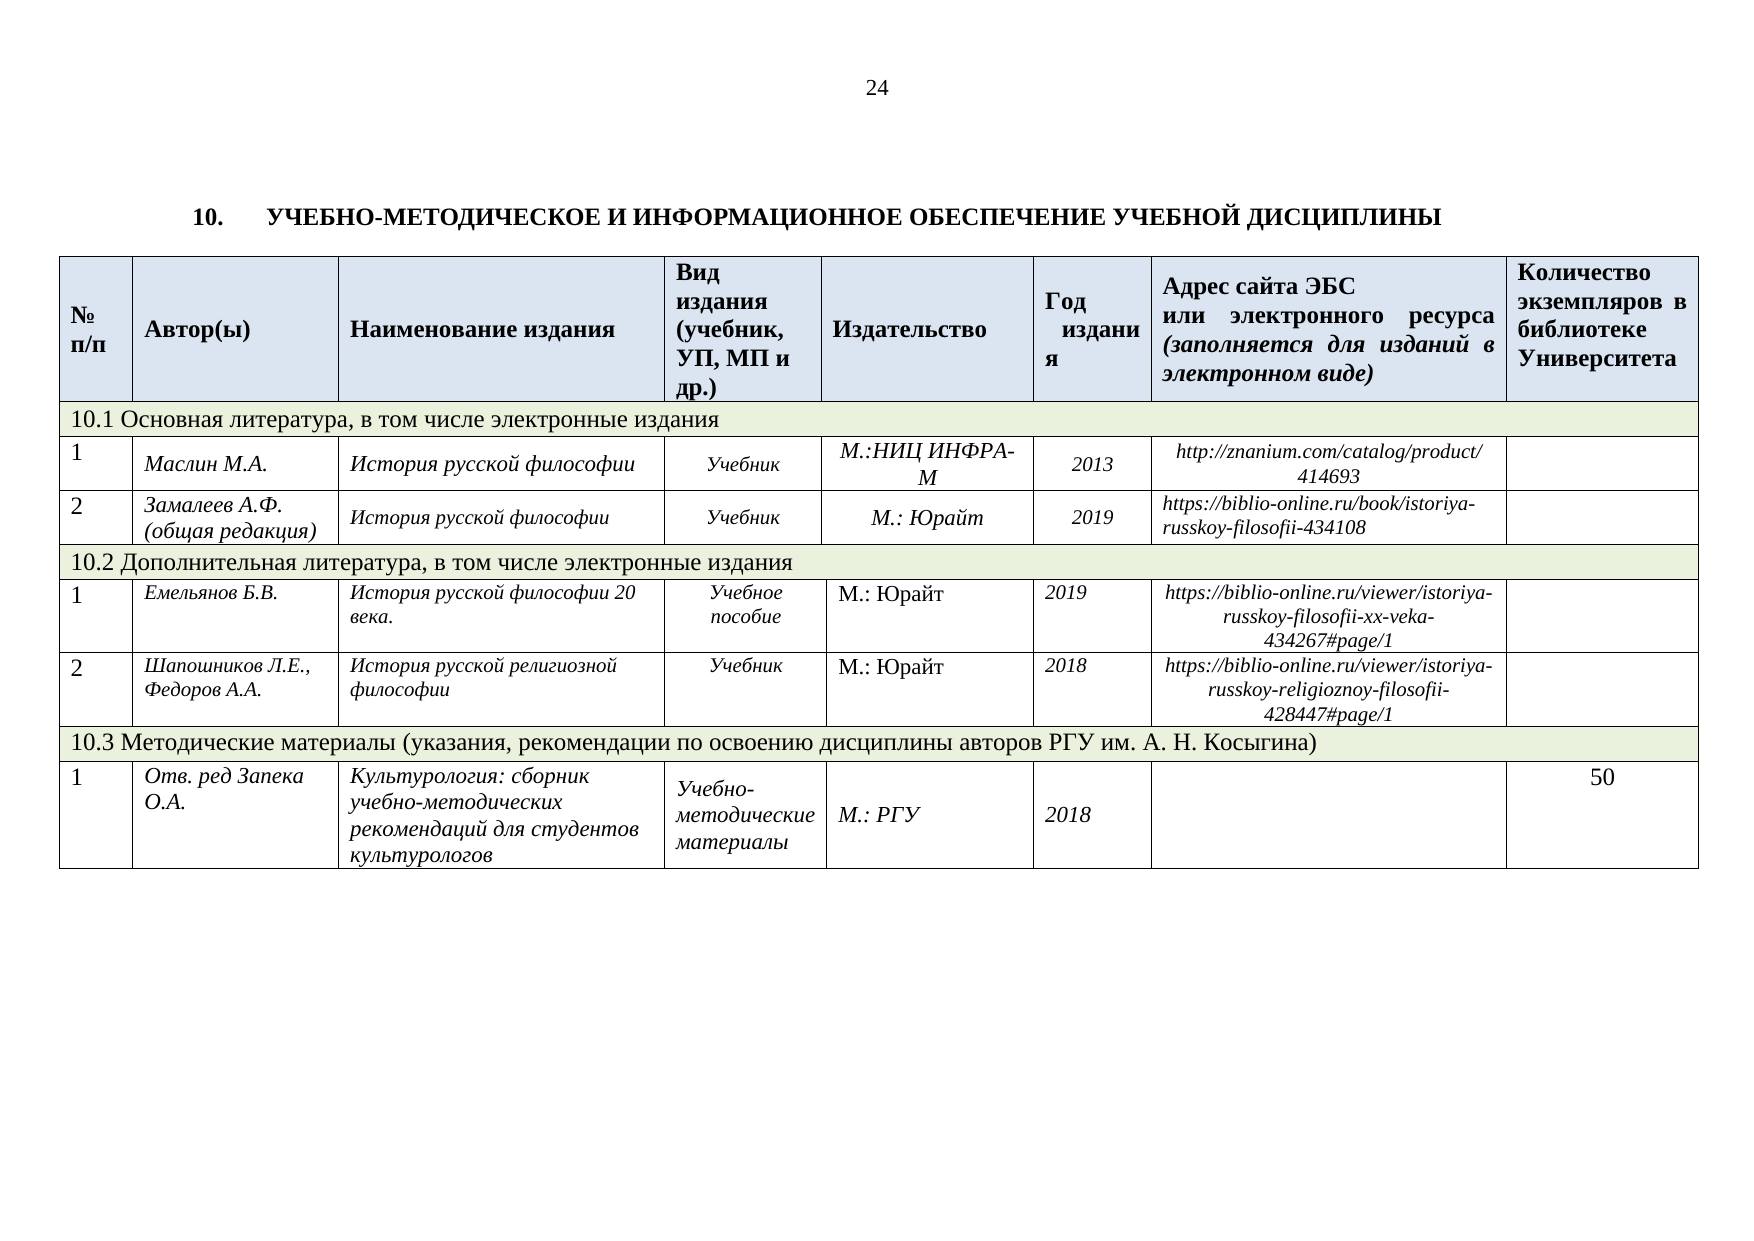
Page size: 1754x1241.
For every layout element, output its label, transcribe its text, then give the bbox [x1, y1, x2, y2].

table_cell Учебное пособие [665, 580, 826, 652]
table_cell История русской философии [339, 491, 664, 544]
table_cell 10.3 Методические материалы (указания, рекомендации по освоению дисциплины авторов РГУ им. А. Н. Косыгина) [60, 727, 1698, 761]
table_cell М.:НИЦ ИНФРА-М [822, 437, 1033, 490]
table_cell Учебно-методические материалы [665, 762, 826, 867]
table_cell 1 [60, 762, 132, 867]
table_cell http://znanium.com/catalog/product/414693 [1152, 437, 1506, 490]
table_cell [1507, 653, 1698, 726]
table_cell М.: Юрайт [822, 491, 1033, 544]
table_cell Учебник [665, 653, 826, 726]
table_cell [1507, 437, 1698, 490]
table_cell История русской философии [339, 437, 664, 490]
table_cell М.: Юрайт [827, 653, 1033, 726]
table_header Адрес сайта ЭБС или электронного ресурса (заполняется для изданий в электронном виде) [1152, 257, 1506, 401]
table_cell Замалеев А.Ф. (общая редакция) [133, 491, 338, 544]
table_cell 2013 [1034, 437, 1151, 490]
table_cell 2018 [1034, 653, 1151, 726]
table_cell 10.1 Основная литература, в том числе электронные издания [60, 402, 1698, 436]
table_header Издательство [822, 257, 1033, 401]
table_cell Емельянов Б.В. [133, 580, 338, 652]
subtitle УЧЕБНО-МЕТОДИЧЕСКОЕ И ИНФОРМАЦИОННОЕ ОБЕСПЕЧЕНИЕ УЧЕБНОЙ ДИСЦИПЛИНЫ [192, 202, 1636, 231]
table_cell 2 [60, 491, 132, 544]
table_cell 2018 [1034, 762, 1151, 867]
table_cell Отв. ред Запека О.А. [133, 762, 338, 867]
table_cell 1 [60, 580, 132, 652]
table_cell Культурология: сборник учебно-методических рекомендаций для студентов культурологов [339, 762, 664, 867]
table_cell Учебник [665, 437, 821, 490]
table_cell [1507, 580, 1698, 652]
table_cell 1 [60, 437, 132, 490]
table_header № п/п [60, 257, 132, 401]
table_cell 2019 [1034, 580, 1151, 652]
table_cell История русской философии 20 века. [339, 580, 664, 652]
table_header Автор(ы) [133, 257, 338, 401]
table_cell Учебник [665, 491, 821, 544]
table_cell [1507, 491, 1698, 544]
table_cell https://biblio-online.ru/viewer/istoriya-russkoy-filosofii-xx-veka-434267#page/1 [1152, 580, 1506, 652]
table_cell https://biblio-online.ru/viewer/istoriya-russkoy-religioznoy-filosofii-428447#page/1 [1152, 653, 1506, 726]
table_cell 10.2 Дополнительная литература, в том числе электронные издания [60, 545, 1698, 579]
table_cell 50 [1507, 762, 1698, 867]
table_cell М.: Юрайт [827, 580, 1033, 652]
table_cell https://biblio-online.ru/book/istoriya-russkoy-filosofii-434108 [1152, 491, 1506, 544]
table_header Наименование издания [339, 257, 664, 401]
table_cell История русской религиозной философии [339, 653, 664, 726]
table_cell [1152, 762, 1506, 867]
table_cell Шапошников Л.Е., Федоров А.А. [133, 653, 338, 726]
table_cell 2019 [1034, 491, 1151, 544]
table_cell М.: РГУ [827, 762, 1033, 867]
table_cell 2 [60, 653, 132, 726]
table_header Год издания [1034, 257, 1151, 401]
table_header Количество экземпляров в библиотеке Университета [1507, 257, 1698, 401]
table_cell Маслин М.А. [133, 437, 338, 490]
table_header Вид издания (учебник, УП, МП и др.) [665, 257, 821, 401]
